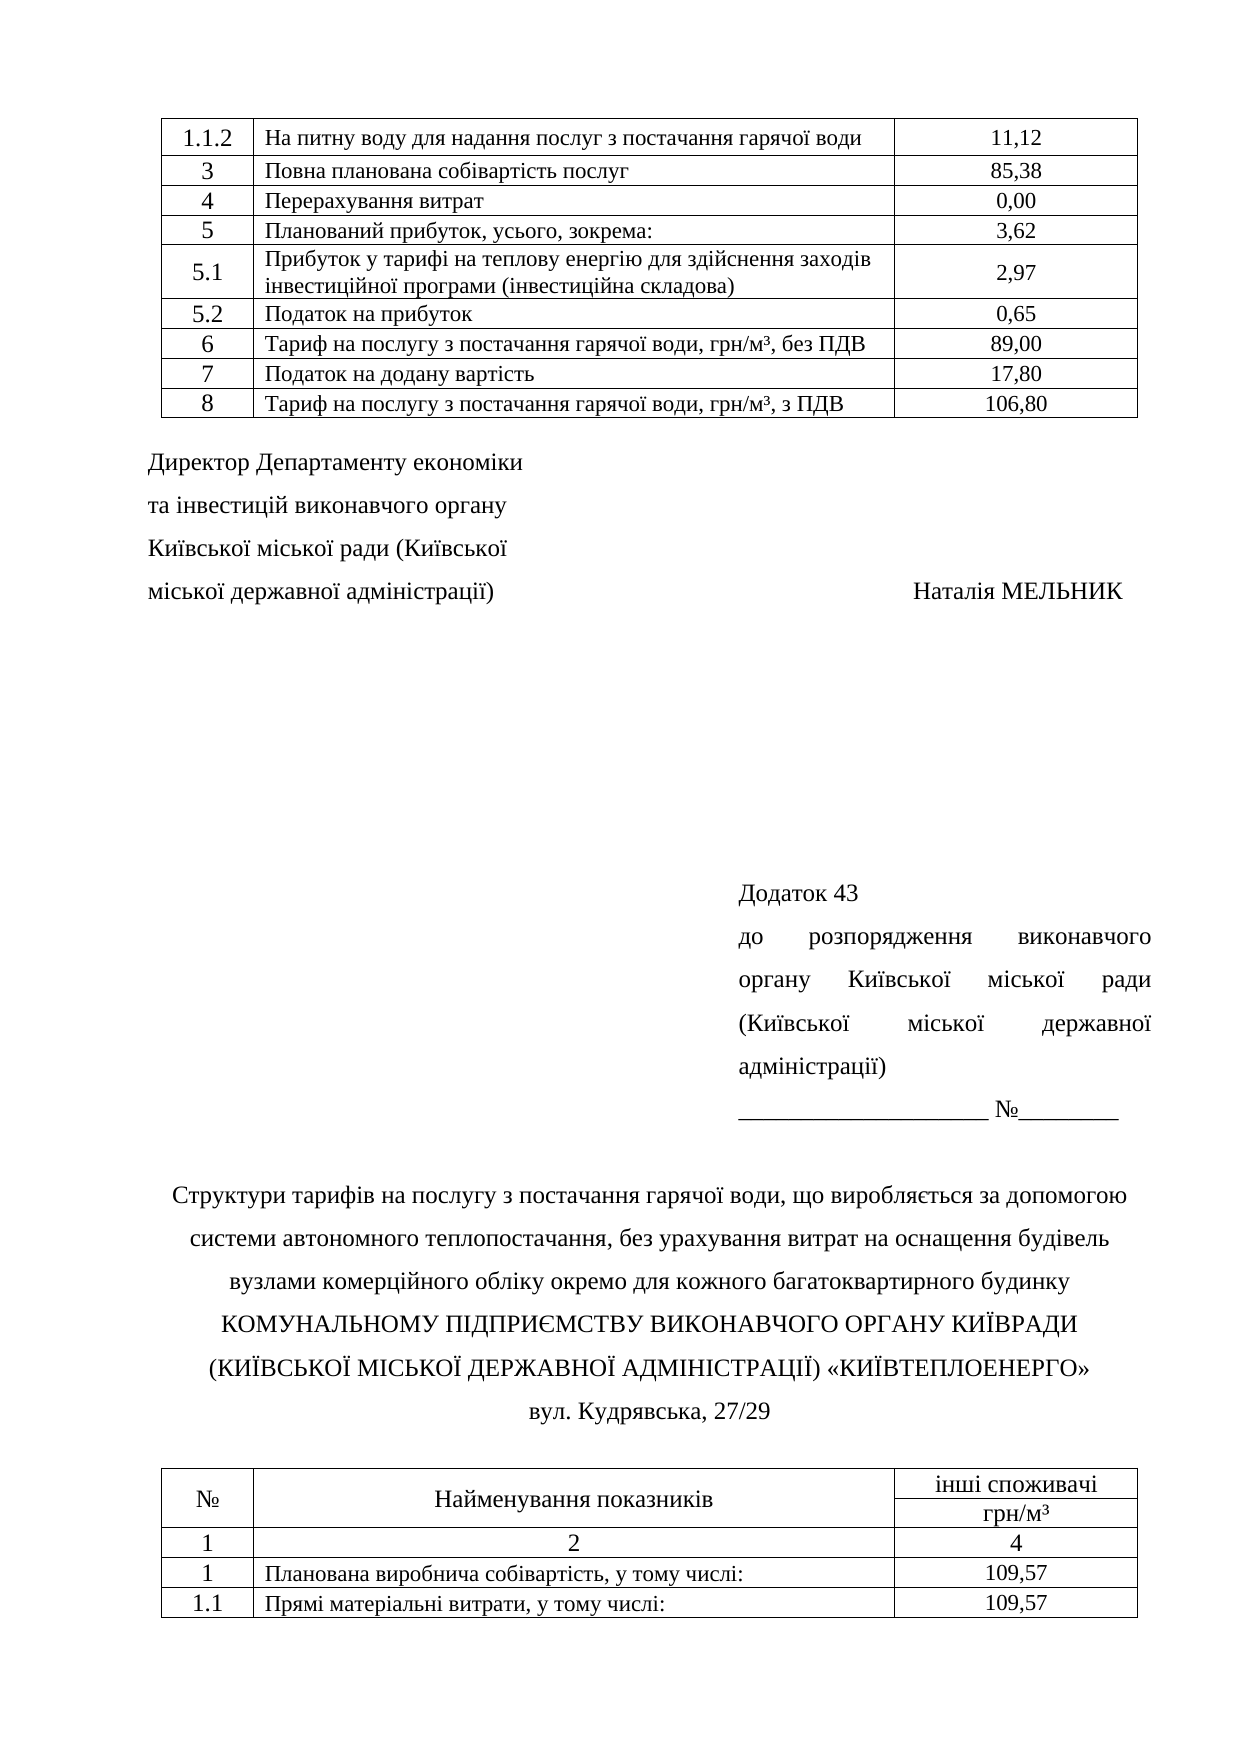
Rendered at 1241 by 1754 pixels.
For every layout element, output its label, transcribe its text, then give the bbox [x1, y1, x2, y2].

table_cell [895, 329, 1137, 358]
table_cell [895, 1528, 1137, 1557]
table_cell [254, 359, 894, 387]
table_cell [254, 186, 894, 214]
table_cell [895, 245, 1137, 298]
text Київської міської ради (Київської [148, 533, 1152, 562]
text Додаток 43 [738, 878, 1152, 907]
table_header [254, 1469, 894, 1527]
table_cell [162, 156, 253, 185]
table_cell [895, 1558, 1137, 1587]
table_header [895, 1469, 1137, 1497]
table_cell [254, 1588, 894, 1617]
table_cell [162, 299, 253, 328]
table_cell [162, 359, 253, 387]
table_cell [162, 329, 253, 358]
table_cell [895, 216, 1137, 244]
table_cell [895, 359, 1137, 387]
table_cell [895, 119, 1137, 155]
text ____________________ №________ [738, 1094, 1152, 1123]
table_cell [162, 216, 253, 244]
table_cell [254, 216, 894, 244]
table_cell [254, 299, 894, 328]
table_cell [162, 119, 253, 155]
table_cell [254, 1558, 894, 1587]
text вул. Кудрявська, 27/29 [148, 1396, 1152, 1424]
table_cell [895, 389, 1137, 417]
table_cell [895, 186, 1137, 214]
text міської державної адміністрації) Наталія МЕЛЬНИК [148, 576, 1152, 605]
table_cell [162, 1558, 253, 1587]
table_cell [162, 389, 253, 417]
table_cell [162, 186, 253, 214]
text Директор Департаменту економіки [148, 447, 1152, 476]
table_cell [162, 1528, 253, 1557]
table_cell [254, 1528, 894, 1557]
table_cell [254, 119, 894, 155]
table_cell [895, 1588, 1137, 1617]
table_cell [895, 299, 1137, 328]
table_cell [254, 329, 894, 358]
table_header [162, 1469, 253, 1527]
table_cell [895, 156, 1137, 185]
text та інвестицій виконавчого органу [148, 490, 1152, 519]
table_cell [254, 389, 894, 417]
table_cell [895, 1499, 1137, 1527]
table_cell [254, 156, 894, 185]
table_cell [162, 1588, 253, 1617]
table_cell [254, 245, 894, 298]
text до розпорядження виконавчого органу Київської міської ради (Київської міської державної адміністрації) [738, 921, 1152, 1079]
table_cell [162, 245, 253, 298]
text Структури тарифів на послугу з постачання гарячої води, що виробляється за допомогою системи автономного теплопостачання, без урахування витрат на оснащення будівель вузлами комерційного обліку окремо для кожного багатоквартирного будинку КОМУНАЛЬНОМУ ПІДПРИЄМСТВУ ВИКОНАВЧОГО ОРГАНУ КИЇВРАДИ (КИЇВСЬКОЇ МІСЬКОЇ ДЕРЖАВНОЇ АДМІНІСТРАЦІЇ) «КИЇВТЕПЛОЕНЕРГО» [148, 1180, 1152, 1381]
